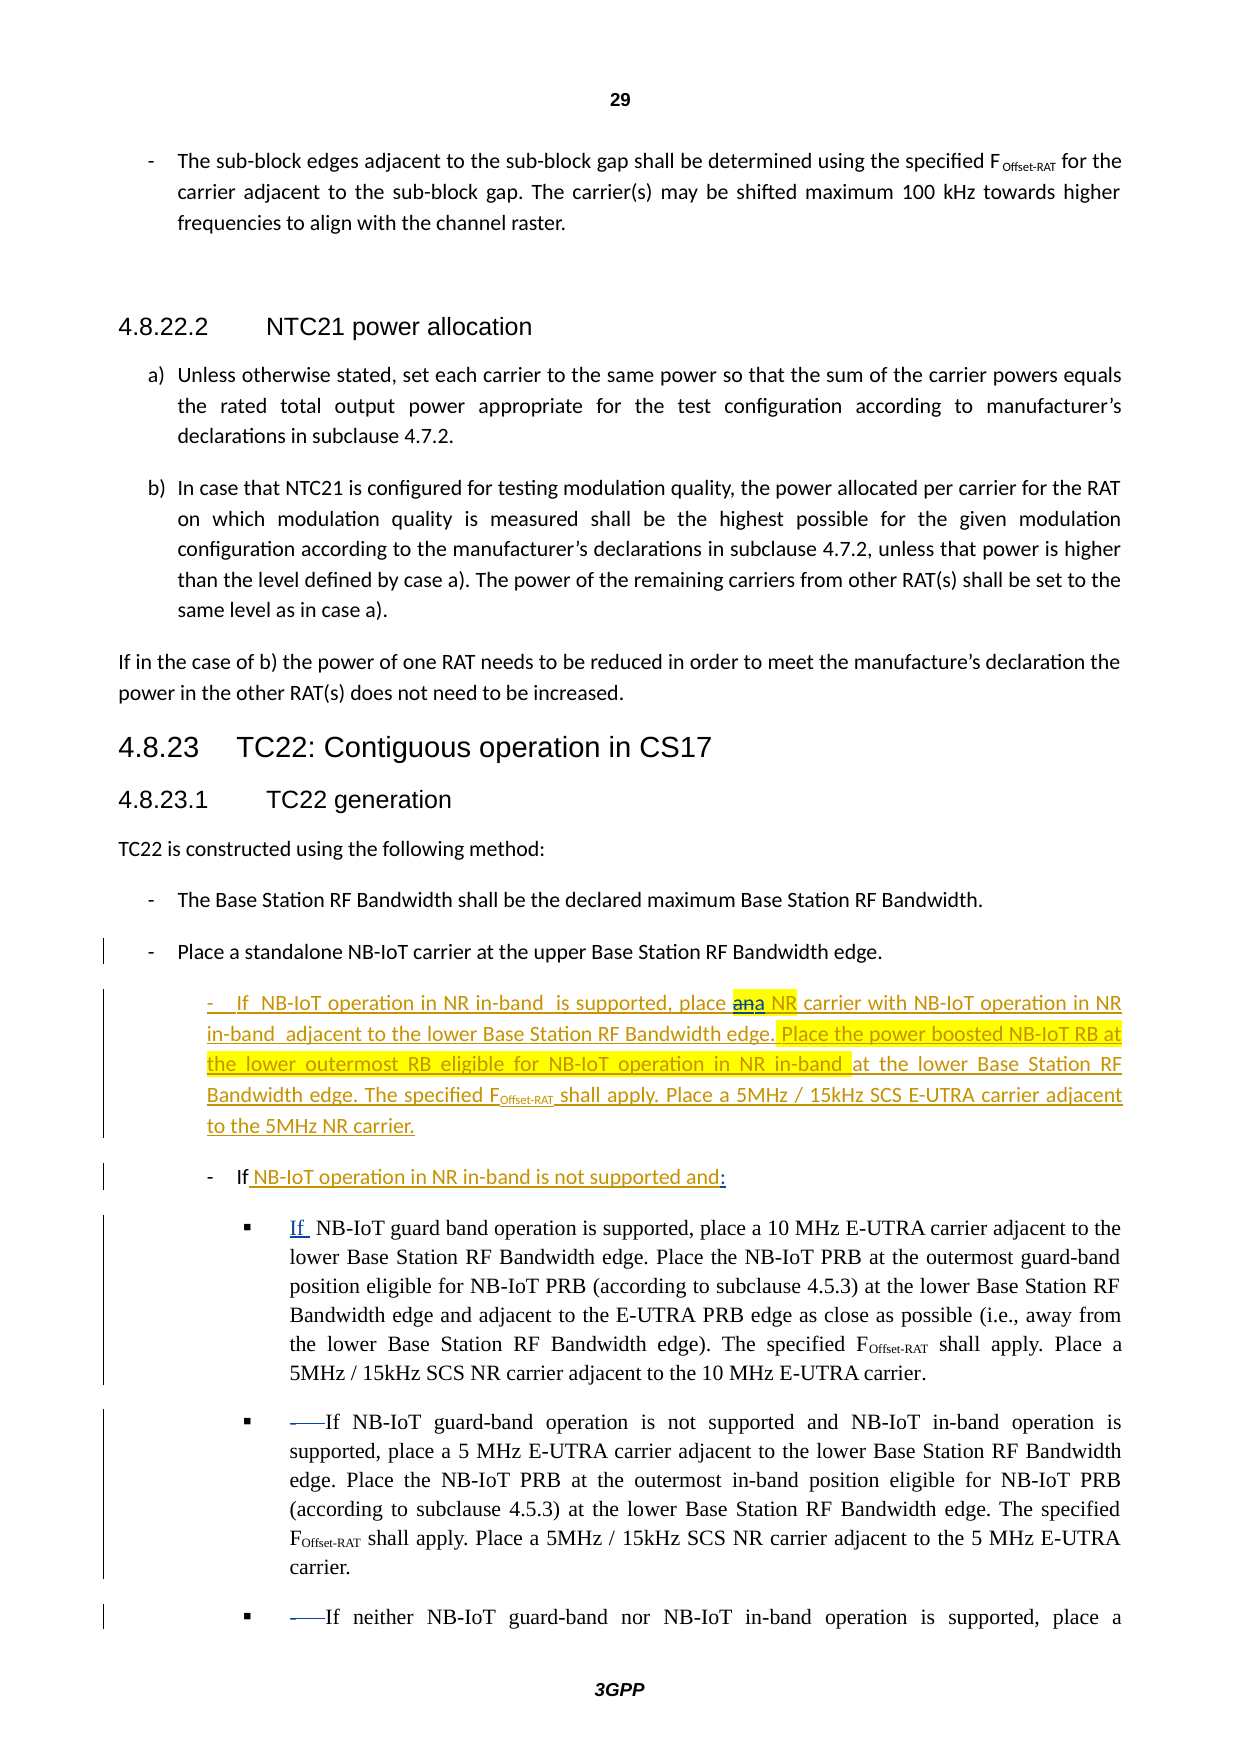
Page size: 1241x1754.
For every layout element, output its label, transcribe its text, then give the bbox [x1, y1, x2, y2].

text TC22 is constructed using the following method: [118, 835, 1122, 862]
text a) Unless otherwise stated, set each carrier to the same power so that the sum of the carrier powers equals the rated total output power appropriate for the test configuration according to manufacturer’s declarations in subclause 4.7.2. [148, 361, 1122, 449]
text If NB-IoT guard-band operation is not supported and NB-IoT in-band operation is supported, place a 5 MHz E-UTRA carrier adjacent to the lower Base Station RF Bandwidth edge. Place the NB-IoT PRB at the outermost in-band position eligible for NB-IoT PRB (according to subclause 4.5.3) at the lower Base Station RF Bandwidth edge. The specified FOffset-RAT shall apply. Place a 5MHz / 15kHz SCS NR carrier adjacent to the 5 MHz E-UTRA carrier. [242, 1409, 1122, 1579]
subtitle 4.8.22.2 NTC21 power allocation [118, 312, 1122, 340]
subtitle 4.8.23 TC22: Contiguous operation in CS17 [118, 730, 1122, 764]
subtitle 4.8.23.1 TC22 generation [118, 785, 1122, 814]
text If in the case of b) the power of one RAT needs to be reduced in order to meet the manufacture’s declaration the power in the other RAT(s) does not need to be increased. [118, 648, 1122, 705]
text - The sub-block edges adjacent to the sub-block gap shall be determined using the specified FOffset-RAT for the carrier adjacent to the sub-block gap. The carrier(s) may be shifted maximum 100 kHz towards higher frequencies to align with the channel raster. [148, 147, 1122, 235]
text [242, 1604, 1122, 1629]
text - The Base Station RF Bandwidth shall be the declared maximum Base Station RF Bandwidth. [148, 886, 1122, 913]
text - If [207, 1163, 1122, 1190]
text - Place a standalone NB-IoT carrier at the upper Base Station RF Bandwidth edge. [148, 938, 1122, 964]
text b) In case that NTC21 is configured for testing modulation quality, the power allocated per carrier for the RAT on which modulation quality is measured shall be the highest possible for the given modulation configuration according to the manufacturer’s declarations in subclause 4.7.2, unless that power is higher than the level defined by case a). The power of the remaining carriers from other RAT(s) shall be set to the same level as in case a). [148, 474, 1122, 623]
text NB-IoT guard band operation is supported, place a 10 MHz E-UTRA carrier adjacent to the lower Base Station RF Bandwidth edge. Place the NB-IoT PRB at the outermost guard-band position eligible for NB-IoT PRB (according to subclause 4.5.3) at the lower Base Station RF Bandwidth edge and adjacent to the E-UTRA PRB edge as close as possible (i.e., away from the lower Base Station RF Bandwidth edge). The specified FOffset-RAT shall apply. Place a 5MHz / 15kHz SCS NR carrier adjacent to the 10 MHz E-UTRA carrier. [242, 1215, 1122, 1385]
